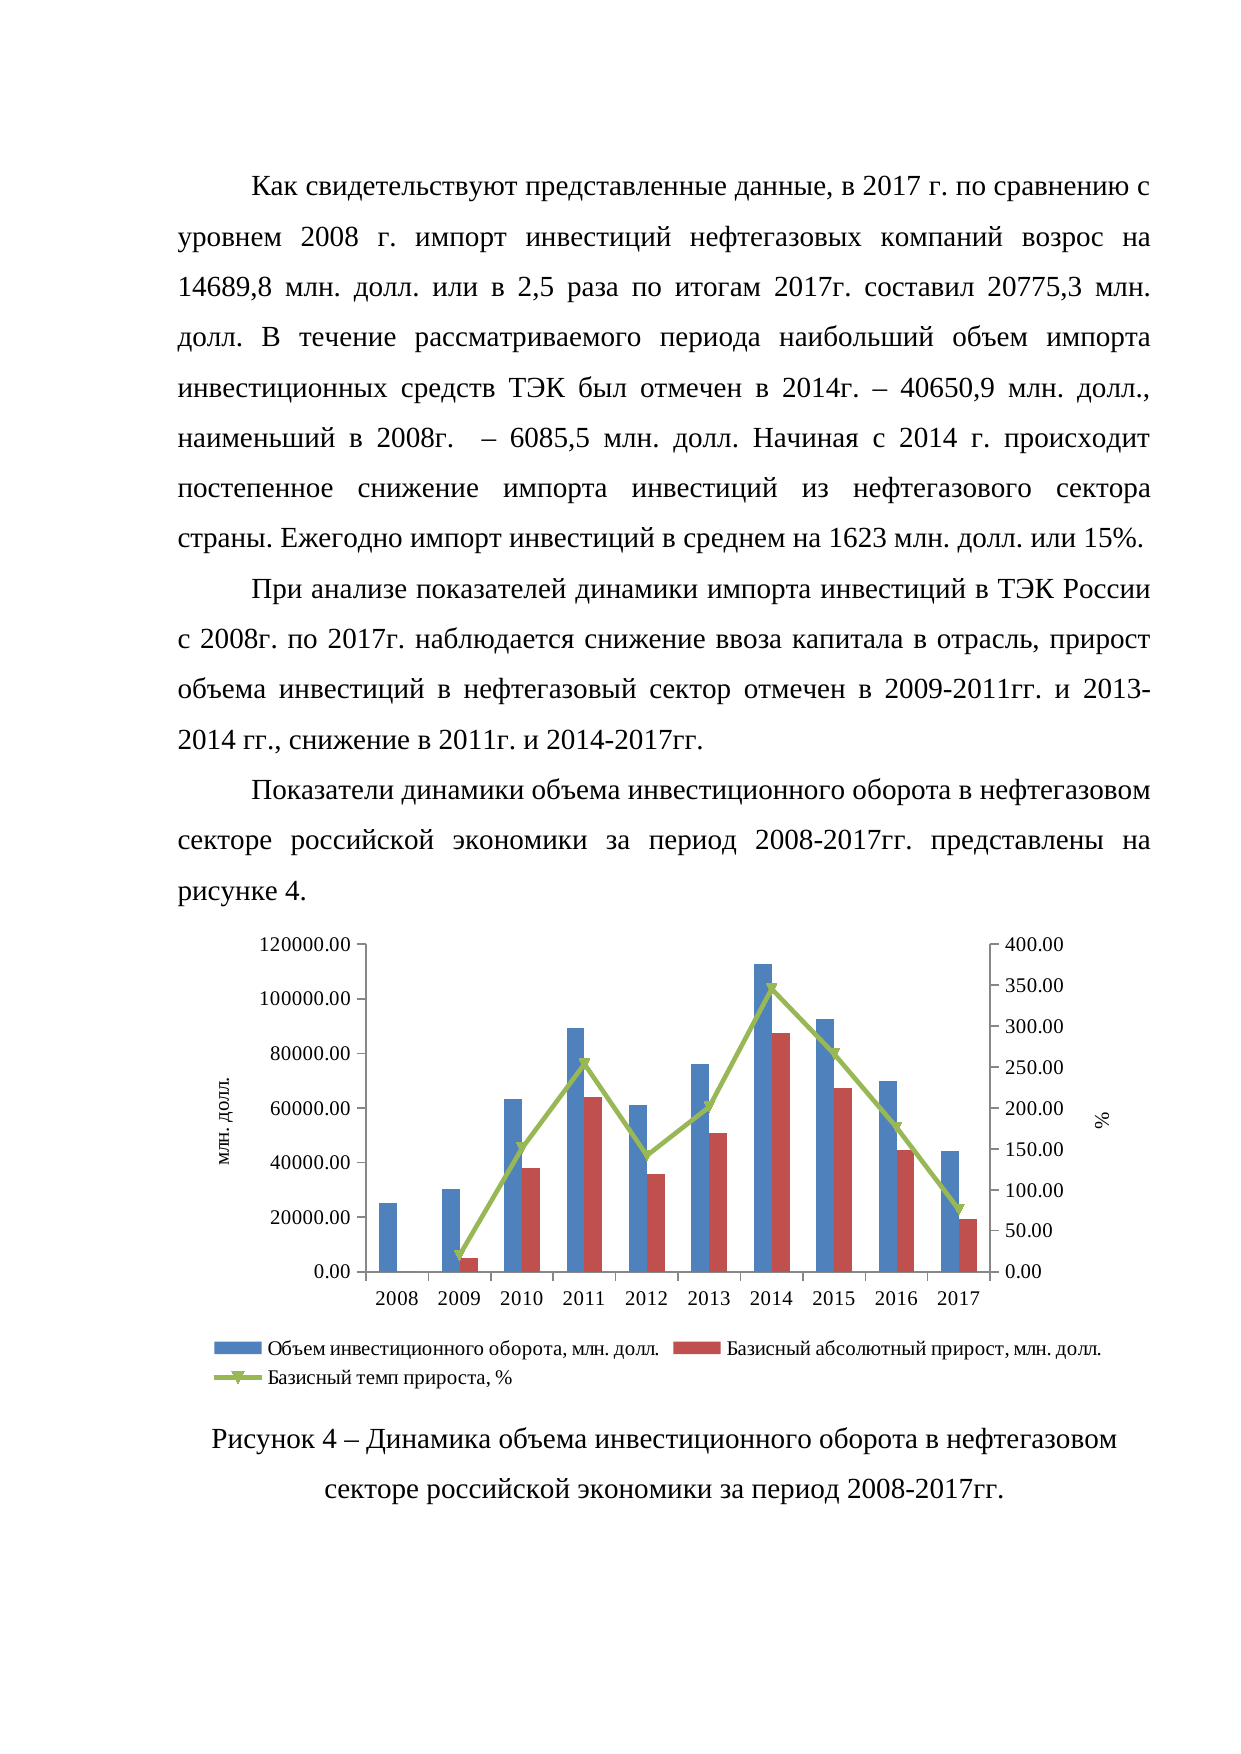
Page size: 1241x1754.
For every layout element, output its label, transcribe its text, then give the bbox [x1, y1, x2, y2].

text Показатели динамики объема инвестиционного оборота в нефтегазовом секторе российской экономики за период 2008-2017гг. представлены на рисунке 4. [177, 772, 1152, 906]
text Как свидетельствуют представленные данные, в 2017 г. по сравнению с уровнем 2008 г. импорт инвестиций нефтегазовых компаний возрос на 14689,8 млн. долл. или в 2,5 раза по итогам 2017г. составил 20775,3 млн. долл. В течение рассматриваемого периода наибольший объем импорта инвестиционных средств ТЭК был отмечен в 2014г. – 40650,9 млн. долл., наименьший в 2008г. – 6085,5 млн. долл. Начиная с 2014 г. происходит постепенное снижение импорта инвестиций из нефтегазового сектора страны. Ежегодно импорт инвестиций в среднем на 1623 млн. долл. или 15%. [177, 168, 1152, 554]
text Рисунок 4 – Динамика объема инвестиционного оборота в нефтегазовом секторе российской экономики за период 2008-2017гг. [177, 1421, 1152, 1505]
text При анализе показателей динамики импорта инвестиций в ТЭК России с 2008г. по 2017г. наблюдается снижение ввоза капитала в отрасль, прирост объема инвестиций в нефтегазовый сектор отмечен в 2009-2011гг. и 2013-2014 гг., снижение в 2011г. и 2014-2017гг. [177, 571, 1152, 755]
